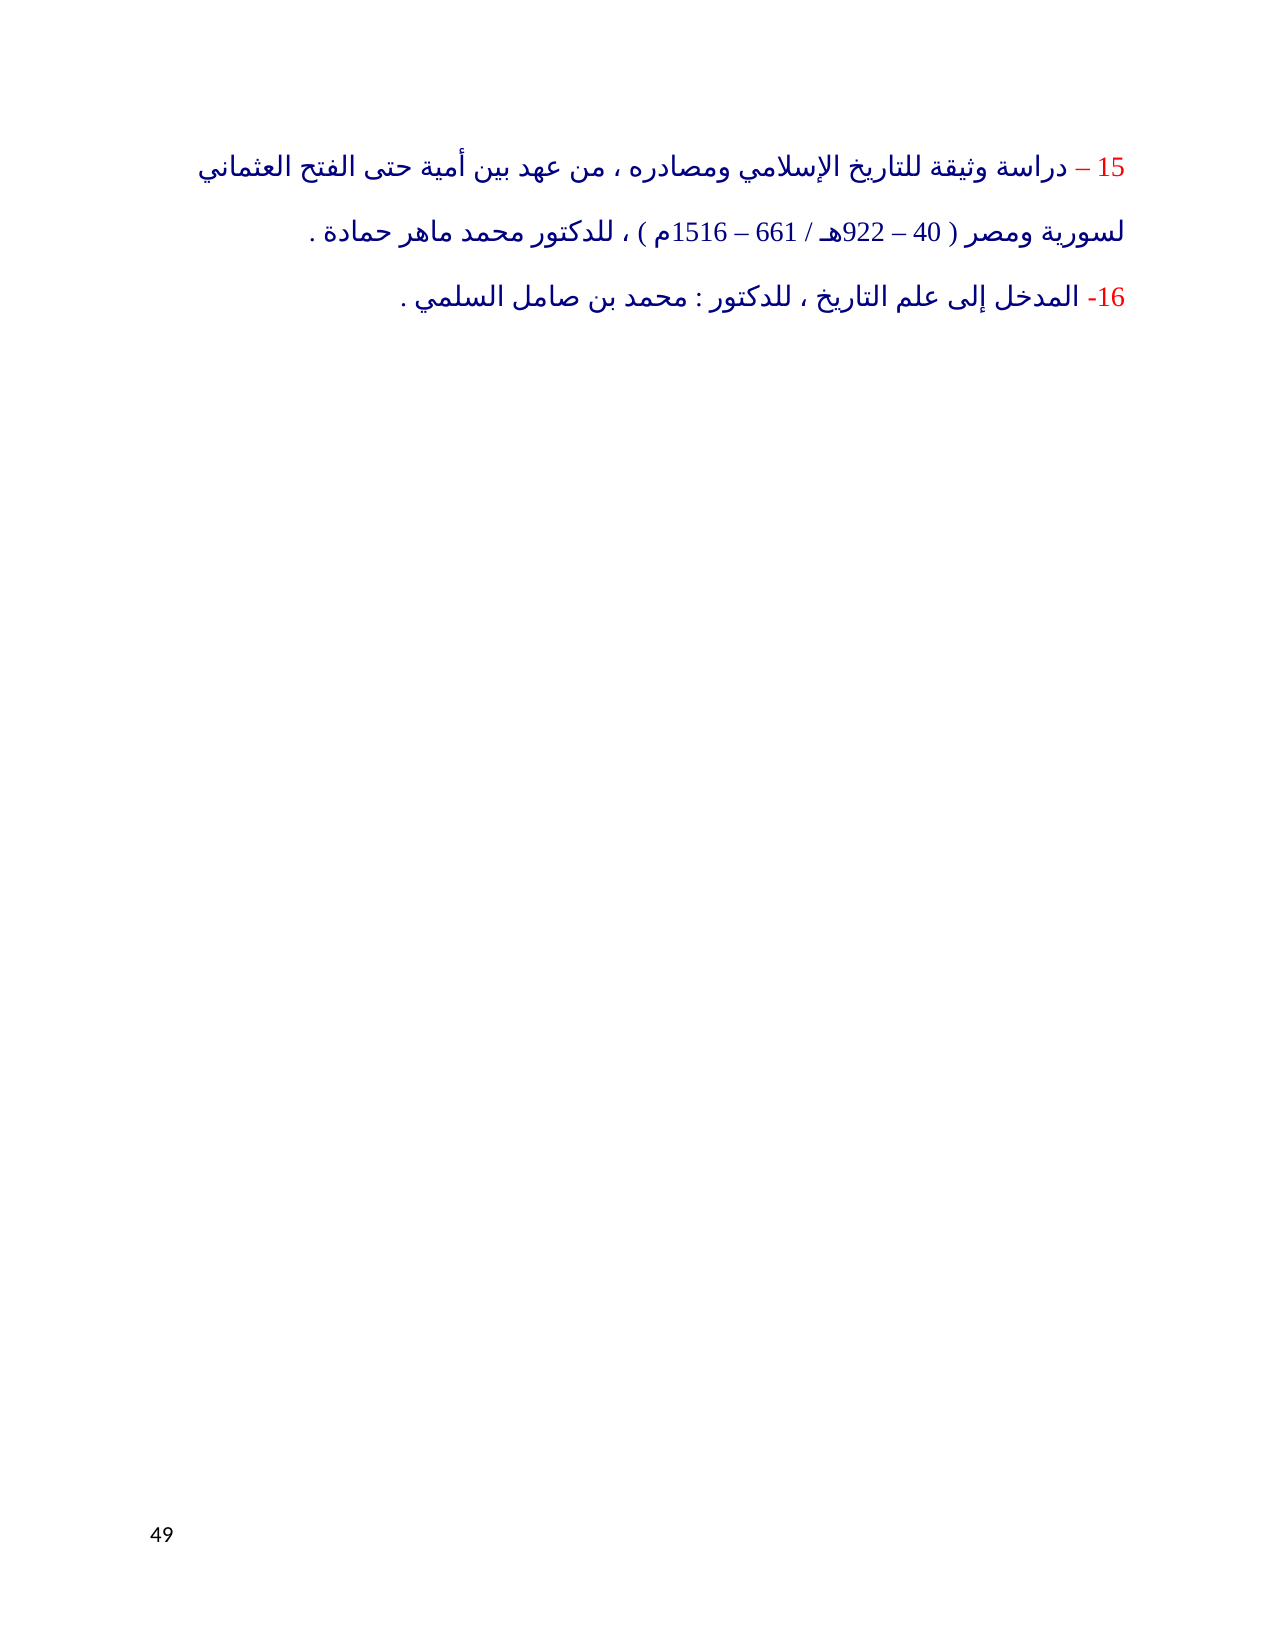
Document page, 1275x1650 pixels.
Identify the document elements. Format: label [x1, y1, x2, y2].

text [150, 150, 1125, 312]
